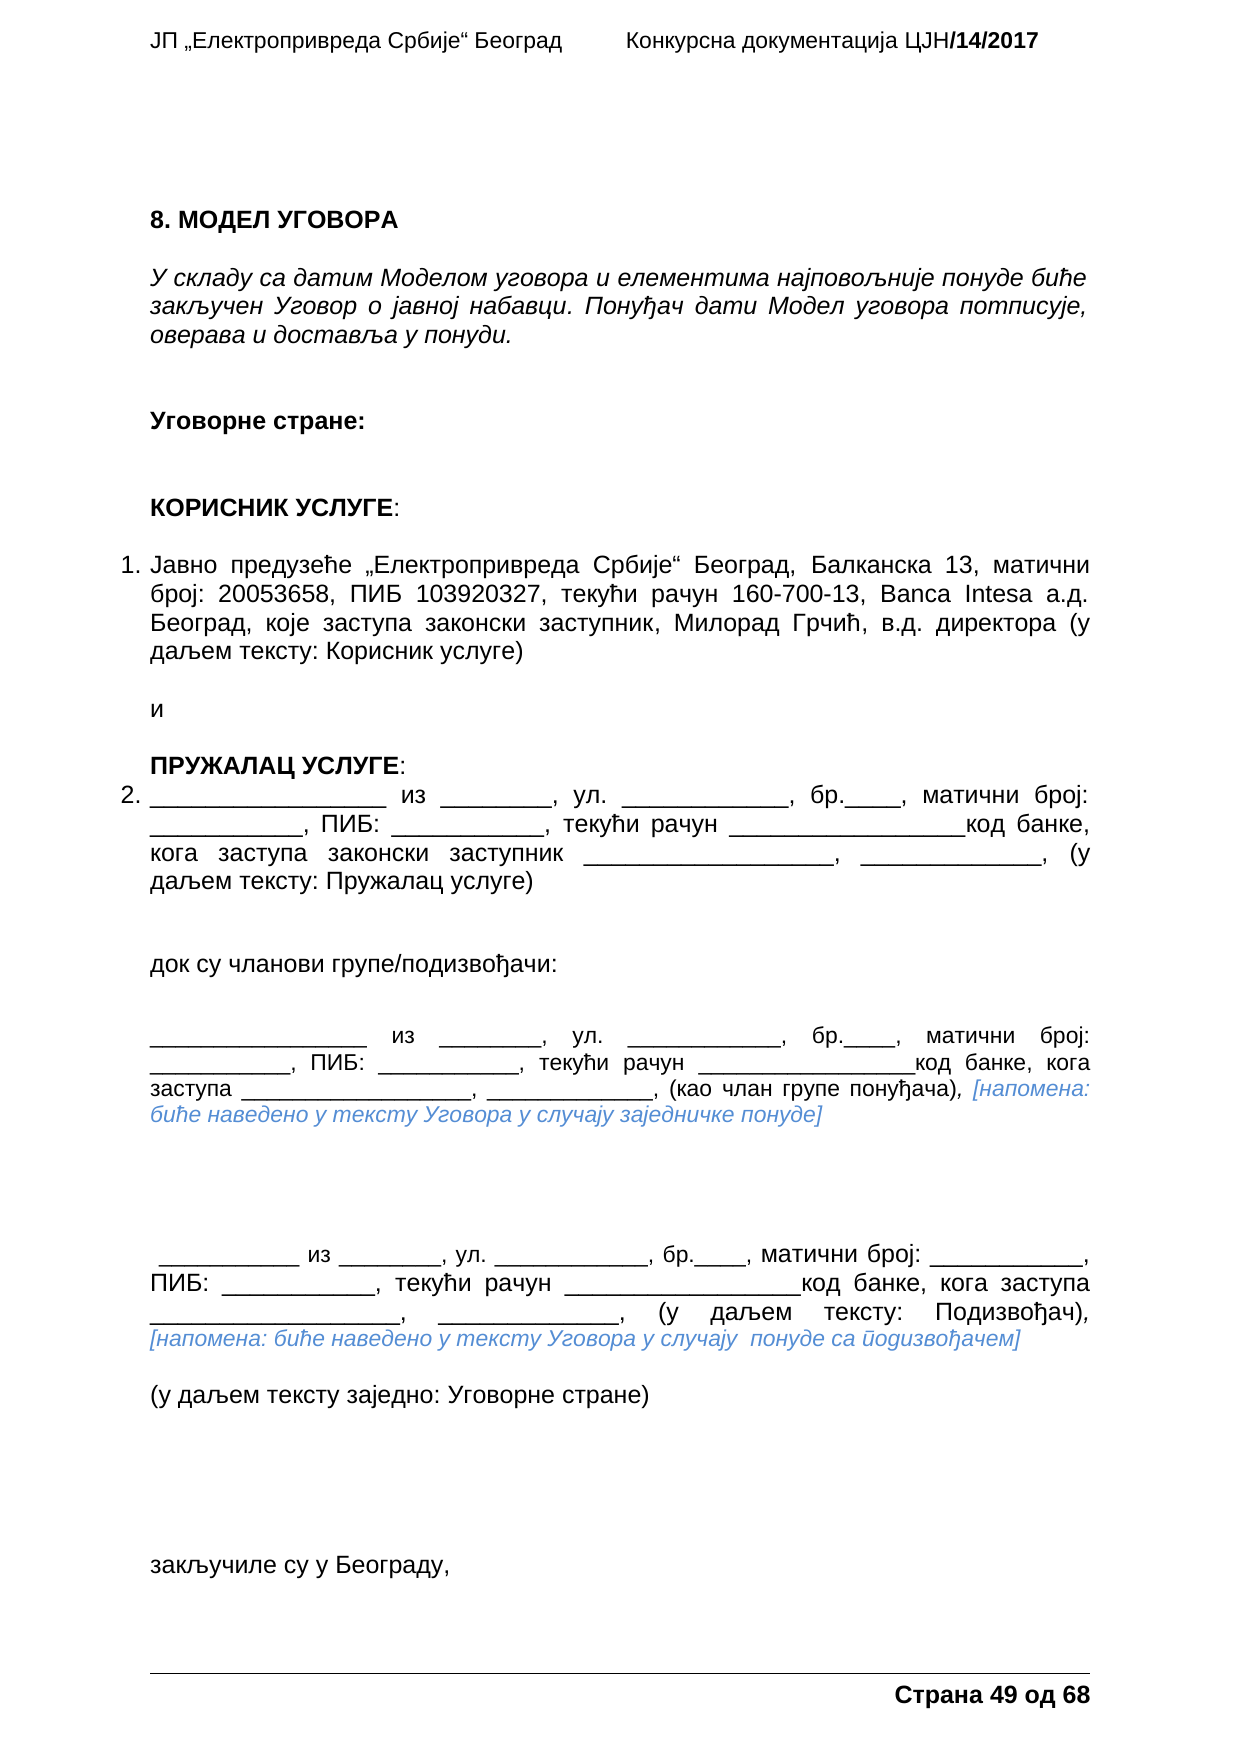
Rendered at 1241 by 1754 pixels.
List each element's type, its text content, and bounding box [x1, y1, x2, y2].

list _________________ из ________, ул. ____________, бр.____, матични број: ___________, ПИБ: ___________, текући рачун _________________код банке, кога заступа законски заступник __________________, _____________, (у даљем тексту: Пружалац услуге) [120, 780, 1090, 895]
text ___________ из ________, ул. ____________, бр.____, матични број: ___________, ПИБ: ___________, текући рачун _________________код банке, кога заступа __________________, _____________, (у даљем тексту: Подизвођач), [напомена: биће наведено у тексту Уговора у случају понуде са подизвођачем] [150, 1239, 1090, 1352]
text У складу са датим Моделом уговора и елементима најповољније понуде биће закључен Уговор о јавној набавци. Понуђач дати Модел уговора потписује, оверава и доставља у понуди. [150, 263, 1090, 349]
text док су чланови групе/подизвођачи: [150, 949, 1090, 978]
text и [150, 694, 1090, 723]
list Јавно предузеће „Електропривреда Србије“ Београд, Балканска 13, матични број: 20053658, ПИБ 103920327, текући рачун 160-700-13, Banca Intesа а.д. Београд, које заступа законски заступник, Милорад Грчић, в.д. директора (у даљем тексту: Корисник услуге) [120, 550, 1090, 665]
text закључиле су у Београду, [150, 1550, 1090, 1579]
text ПРУЖАЛАЦ УСЛУГЕ: [150, 751, 1090, 780]
text (у даљем тексту заједно: Уговорне стране) [150, 1380, 1090, 1409]
text 8. МОДЕЛ УГОВОРА [150, 205, 1090, 234]
text _________________ из ________, ул. ____________, бр.____, матични број: ___________, ПИБ: ___________, текући рачун _________________код банке, кога заступа __________________, _____________, (као члан групе понуђача), [напомена: биће наведено у тексту Уговора у случају заједничке понуде] [150, 1022, 1090, 1128]
text Уговорне стране: [150, 406, 1090, 435]
text КОРИСНИК УСЛУГЕ: [150, 493, 1090, 521]
